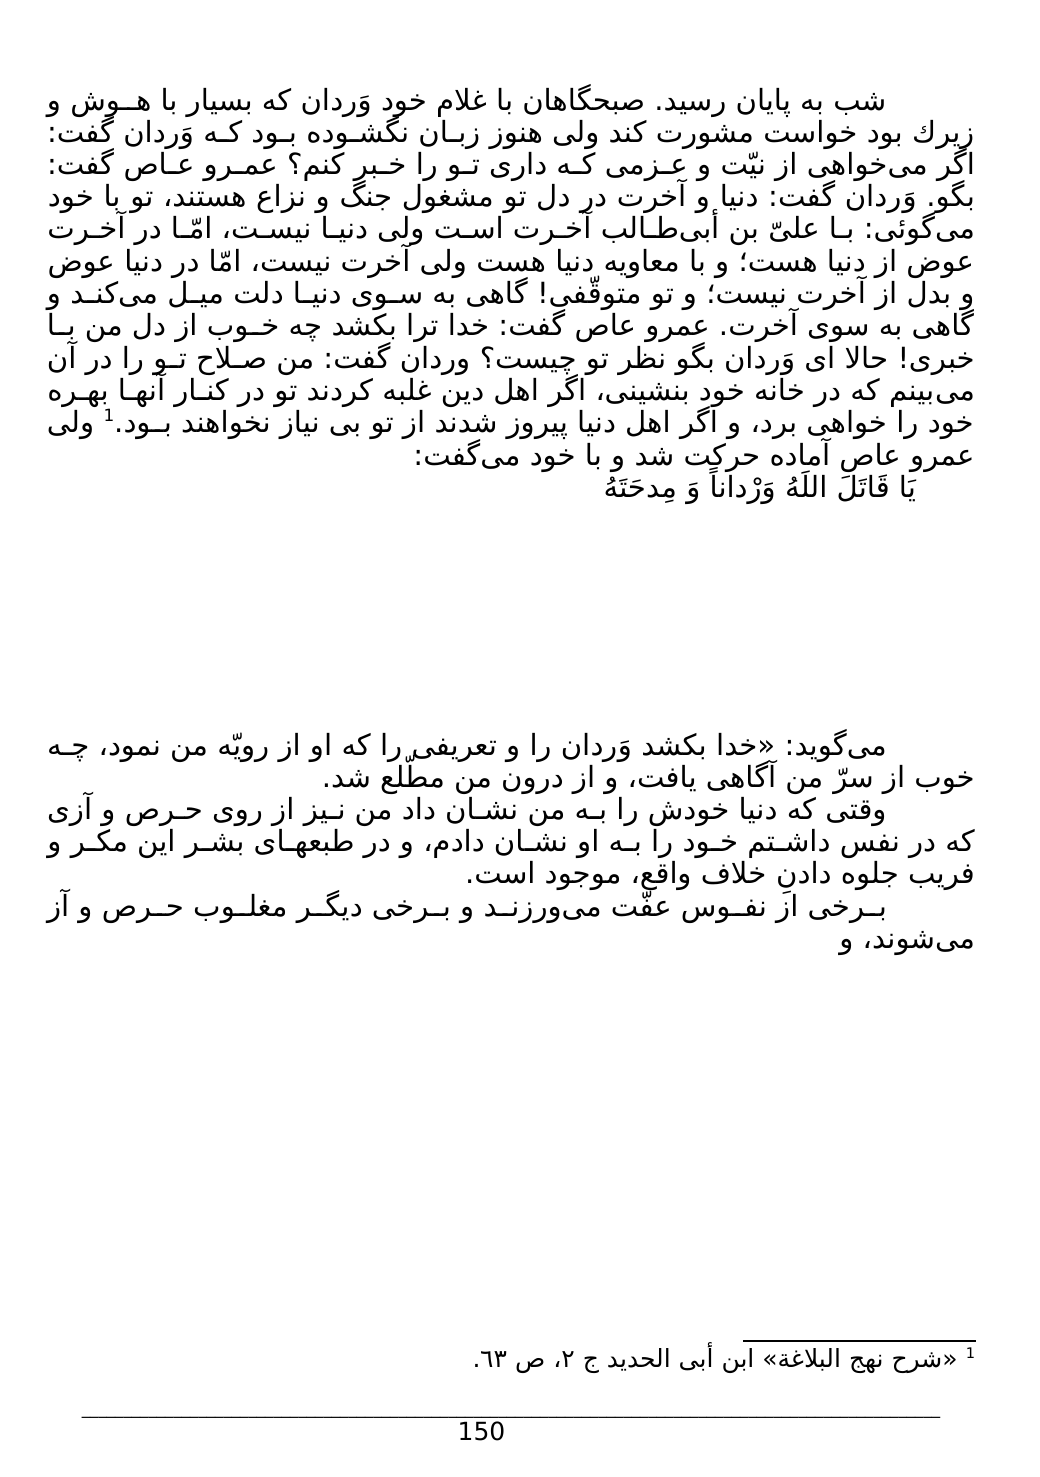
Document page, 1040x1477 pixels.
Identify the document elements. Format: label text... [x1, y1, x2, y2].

text وقتی كه دنیا خودش را به من نشان داد من نیز از روی حرص و آزی كه در نفس داشتم خود را به او نشان دادم، و در طبعهای بشر این مكر و فریب جلوه دادنِ خلاف واقع، موجود است. [47, 794, 975, 891]
text شب به پایان رسید. صبحگاهان با غلام خود وَردان كه بسیار با هوش و زیرك بود خواست مشورت كند ولی هنوز زبان نگشوده بود كه وَردان گفت: اگر می‌خواهی از نیّت و عزمی كه داری تو را خبر كنم؟ عمرو عاص گفت: بگو. وَردان گفت: دنیا و آخرت در دل تو مشغول جنگ و نزاع هستند، تو با خود می‌گوئی: با علیّ بن أبی‌طالب آخرت است ولی دنیا نیست، امّا در آخرت عوض از دنیا هست؛ و با معاویه دنیا هست ولی آخرت نیست، امّا در دنیا عوض و بدل از آخرت نیست؛ و تو متوقّفی! گاهی به سوی دنیا دلت میل می‌كند و گاهی به سوی آخرت. عمرو عاص گفت: خدا ترا بكشد چه خوب از دل من با خبری! حالا ای وَردان بگو نظر تو چیست؟ وردان گفت: من صلاح تو را در آن می‌بینم كه در خانه خود بنشینی، اگر اهل دین غلبه كردند تو در كنار آنها بهره خود را خواهی برد، و اگر اهل دنیا پیروز شدند از تو بی نیاز نخواهند بود. ولی عمرو عاص آماده حركت شد و با خود می‌گفت: [47, 84, 975, 472]
text می‌گوید: «خدا بكشد وَردان را و تعریفی را كه او از رویّه من نمود، چه خوب از سرّ من آگاهی یافت، و از درون من مطّلع شد. [47, 729, 975, 794]
text برخی از نفوس عفّت می‌ورزند و برخی دیگر مغلوب حرص و آز می‌شوند، و [47, 891, 975, 955]
text يَا قَاتَلَ اللَهُ وَرْداناً وَ مِدحَتَهُ‌ [47, 472, 975, 504]
